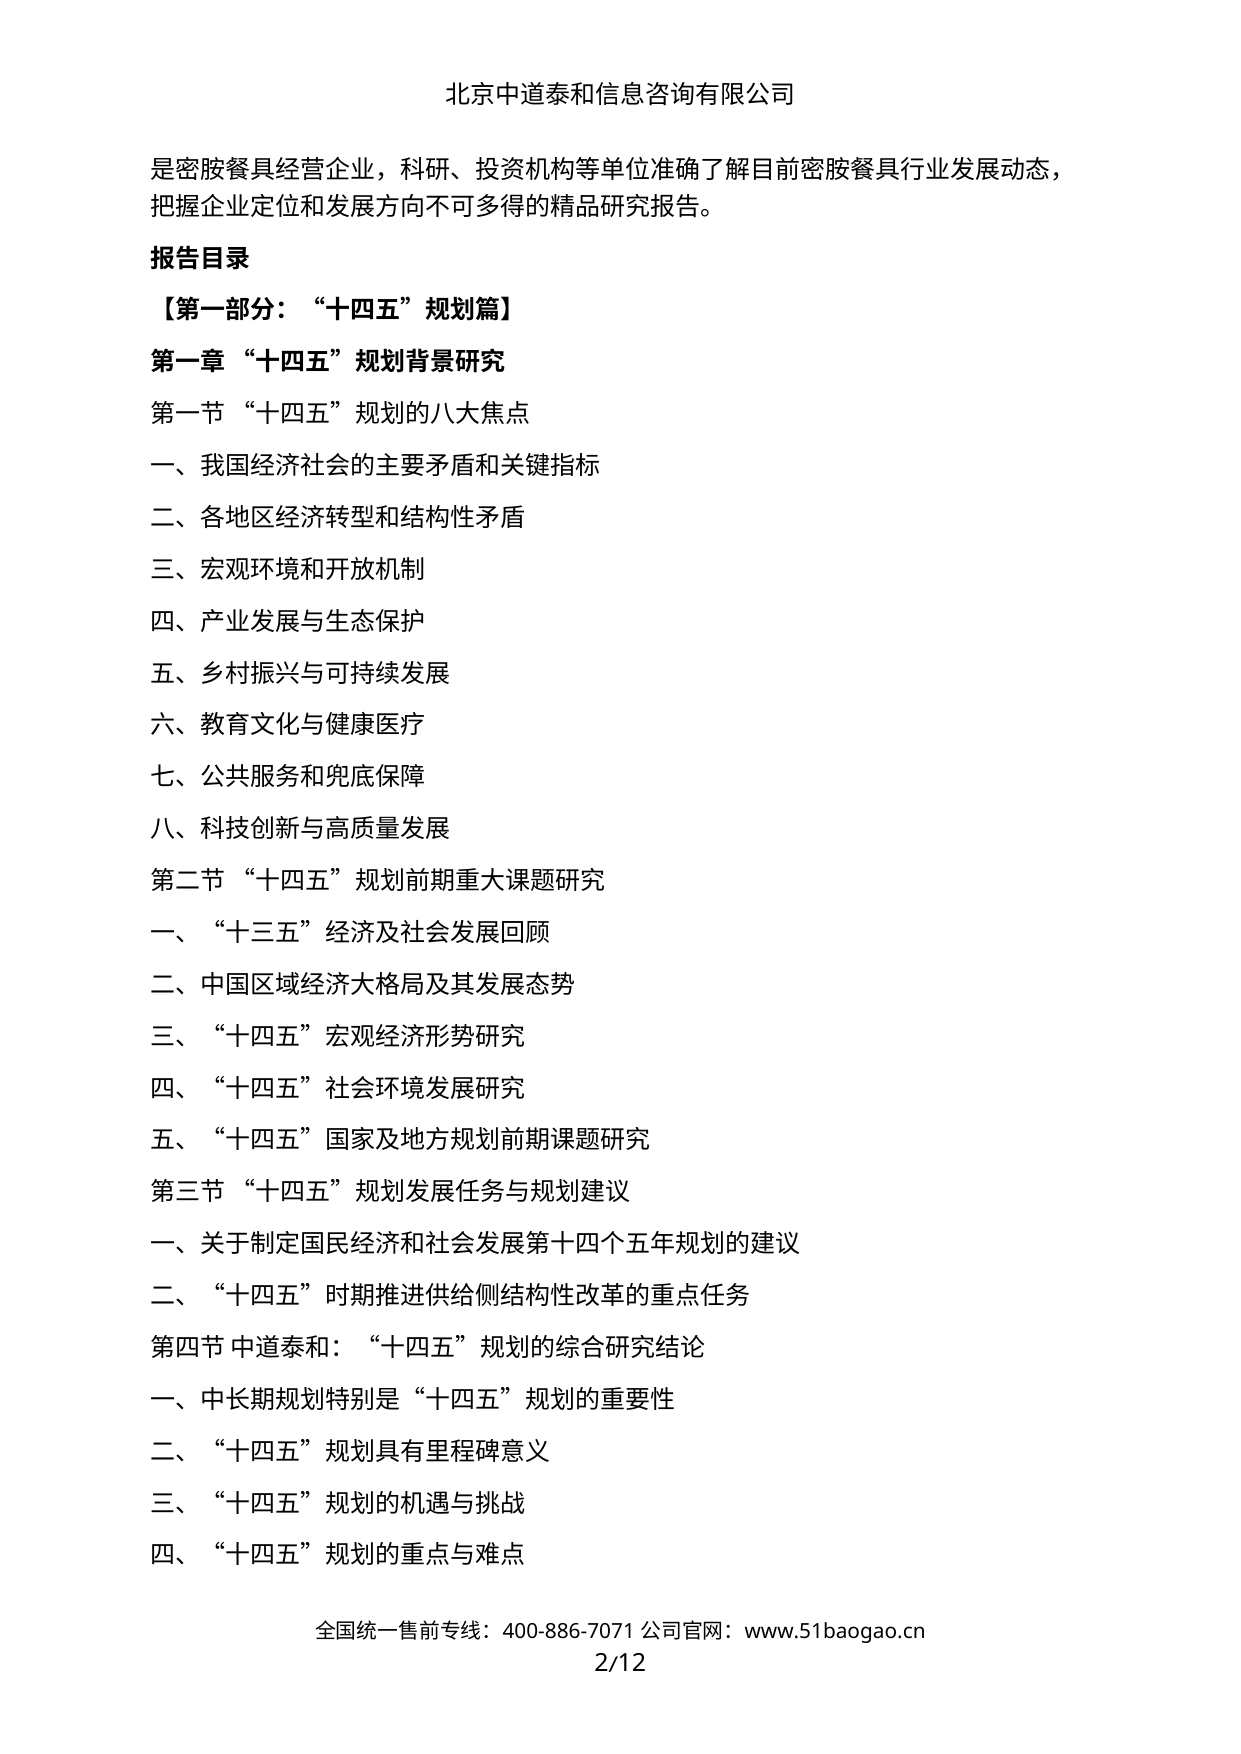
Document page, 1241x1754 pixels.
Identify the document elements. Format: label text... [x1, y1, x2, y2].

text 三、宏观环境和开放机制 [150, 549, 1090, 586]
text 第四节 中道泰和：“十四五”规划的综合研究结论 [150, 1327, 1090, 1364]
text 七、公共服务和兜底保障 [150, 757, 1090, 793]
text 报告目录 [150, 238, 1090, 274]
text 二、“十四五”时期推进供给侧结构性改革的重点任务 [150, 1276, 1090, 1312]
text 一、“十三五”经济及社会发展回顾 [150, 912, 1090, 949]
text 一、中长期规划特别是“十四五”规划的重要性 [150, 1379, 1090, 1416]
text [150, 150, 1090, 222]
text 三、“十四五”宏观经济形势研究 [150, 1016, 1090, 1052]
text 二、各地区经济转型和结构性矛盾 [150, 497, 1090, 534]
text 三、“十四五”规划的机遇与挑战 [150, 1483, 1090, 1519]
text 第一节 “十四五”规划的八大焦点 [150, 394, 1090, 430]
text 第三节 “十四五”规划发展任务与规划建议 [150, 1172, 1090, 1208]
text 五、乡村振兴与可持续发展 [150, 653, 1090, 689]
text 第二节 “十四五”规划前期重大课题研究 [150, 861, 1090, 897]
text 六、教育文化与健康医疗 [150, 705, 1090, 741]
text 一、我国经济社会的主要矛盾和关键指标 [150, 446, 1090, 482]
text 二、中国区域经济大格局及其发展态势 [150, 964, 1090, 1001]
text 四、“十四五”社会环境发展研究 [150, 1068, 1090, 1104]
text 第一章 “十四五”规划背景研究 [150, 342, 1090, 378]
text 一、关于制定国民经济和社会发展第十四个五年规划的建议 [150, 1224, 1090, 1260]
text 八、科技创新与高质量发展 [150, 809, 1090, 845]
text 四、“十四五”规划的重点与难点 [150, 1535, 1090, 1571]
text 四、产业发展与生态保护 [150, 601, 1090, 637]
text 五、“十四五”国家及地方规划前期课题研究 [150, 1120, 1090, 1156]
text 【第一部分：“十四五”规划篇】 [150, 290, 1090, 326]
text 二、“十四五”规划具有里程碑意义 [150, 1431, 1090, 1467]
